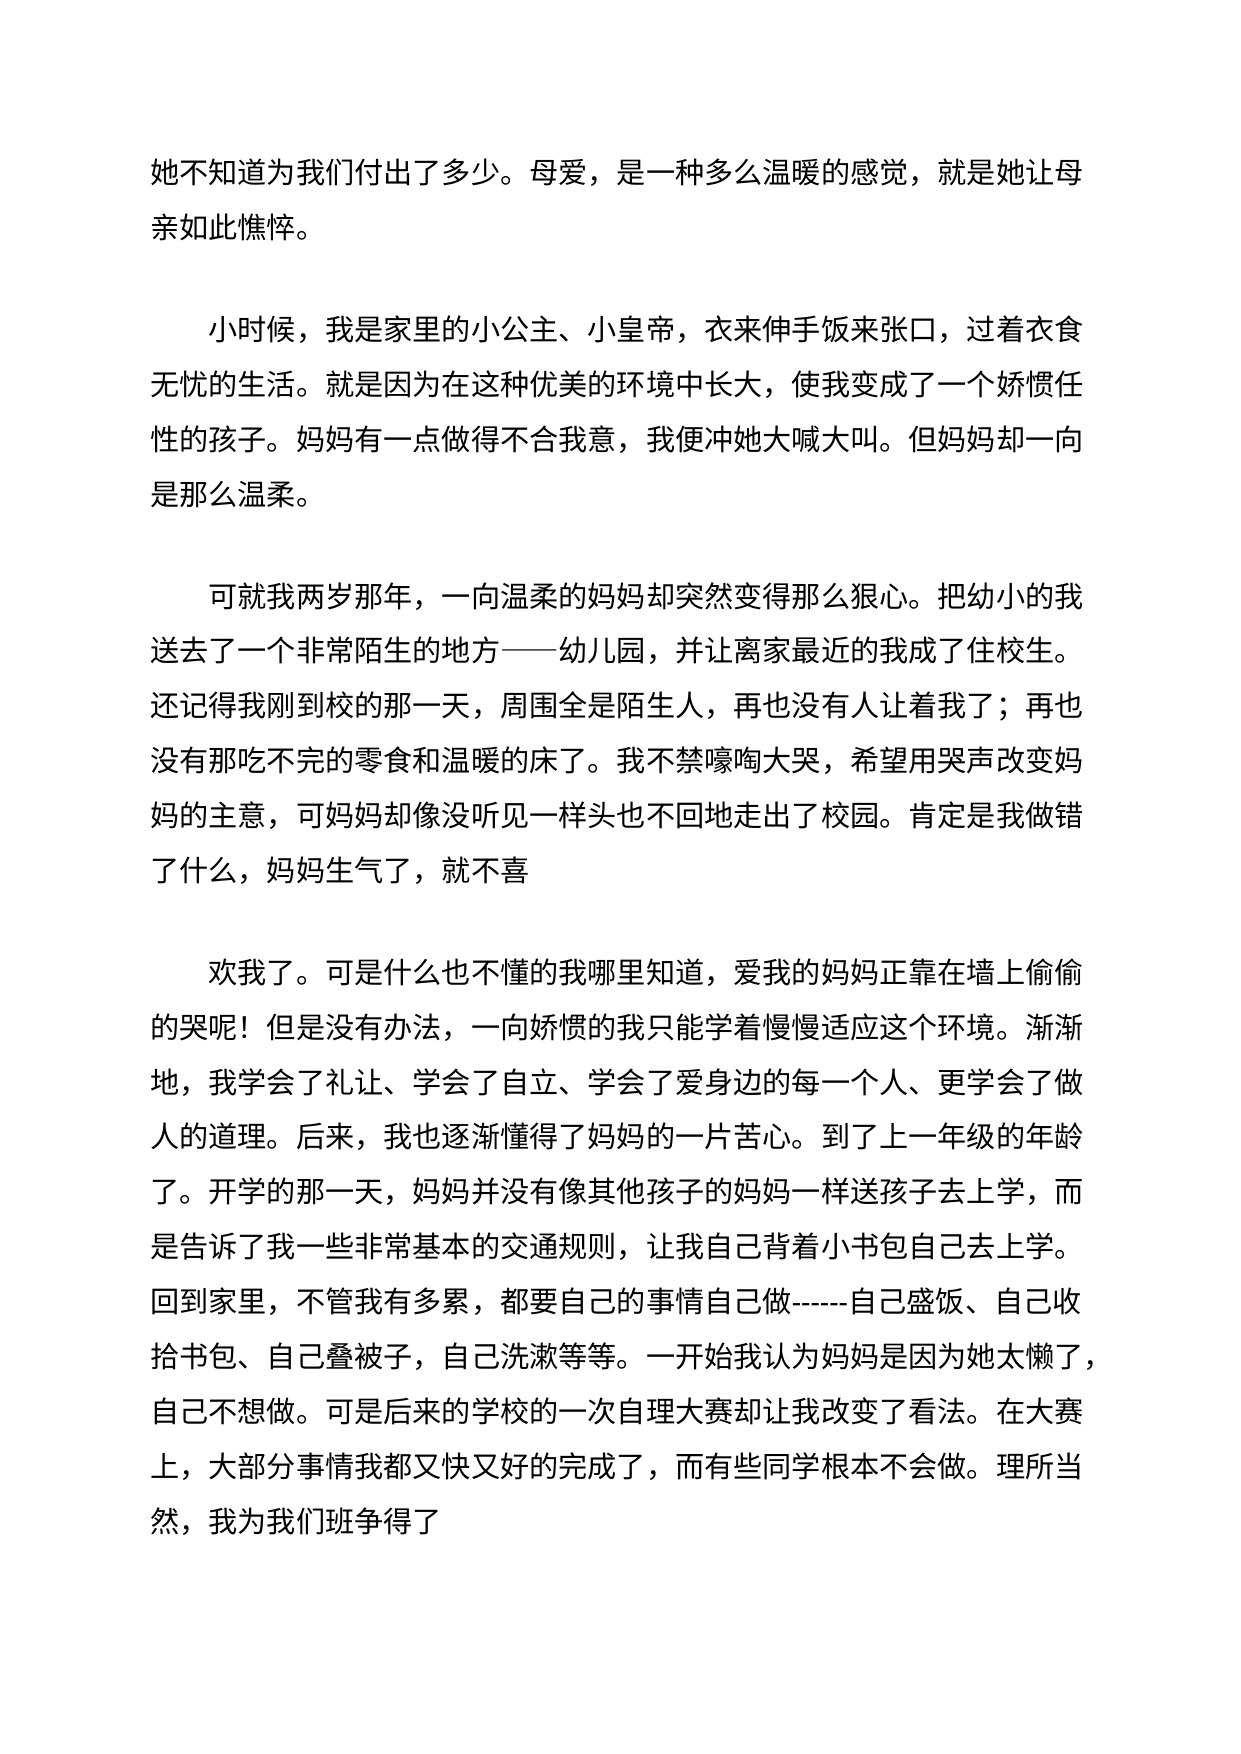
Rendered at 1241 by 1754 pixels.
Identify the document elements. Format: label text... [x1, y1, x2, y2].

text 小时候，我是家里的小公主、小皇帝，衣来伸手饭来张口，过着衣食无忧的生活。就是因为在这种优美的环境中长大，使我变成了一个娇惯任性的孩子。妈妈有一点做得不合我意，我便冲她大喊大叫。但妈妈却一向是那么温柔。 [150, 307, 1090, 514]
text 欢我了。可是什么也不懂的我哪里知道，爱我的妈妈正靠在墙上偷偷的哭呢！但是没有办法，一向娇惯的我只能学着慢慢适应这个环境。渐渐地，我学会了礼让、学会了自立、学会了爱身边的每一个人、更学会了做人的道理。后来，我也逐渐懂得了妈妈的一片苦心。到了上一年级的年龄了。开学的那一天，妈妈并没有像其他孩子的妈妈一样送孩子去上学，而是告诉了我一些非常基本的交通规则，让我自己背着小书包自己去上学。回到家里，不管我有多累，都要自己的事情自己做------自己盛饭、自己收拾书包、自己叠被子，自己洗漱等等。一开始我认为妈妈是因为她太懒了，自己不想做。可是后来的学校的一次自理大赛却让我改变了看法。在大赛上，大部分事情我都又快又好的完成了，而有些同学根本不会做。理所当然，我为我们班争得了 [150, 949, 1090, 1541]
text 可就我两岁那年，一向温柔的妈妈却突然变得那么狠心。把幼小的我送去了一个非常陌生的地方——幼儿园，并让离家最近的我成了住校生。还记得我刚到校的那一天，周围全是陌生人，再也没有人让着我了；再也没有那吃不完的零食和温暖的床了。我不禁嚎啕大哭，希望用哭声改变妈妈的主意，可妈妈却像没听见一样头也不回地走出了校园。肯定是我做错了什么，妈妈生气了，就不喜 [150, 573, 1090, 890]
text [150, 150, 1090, 247]
